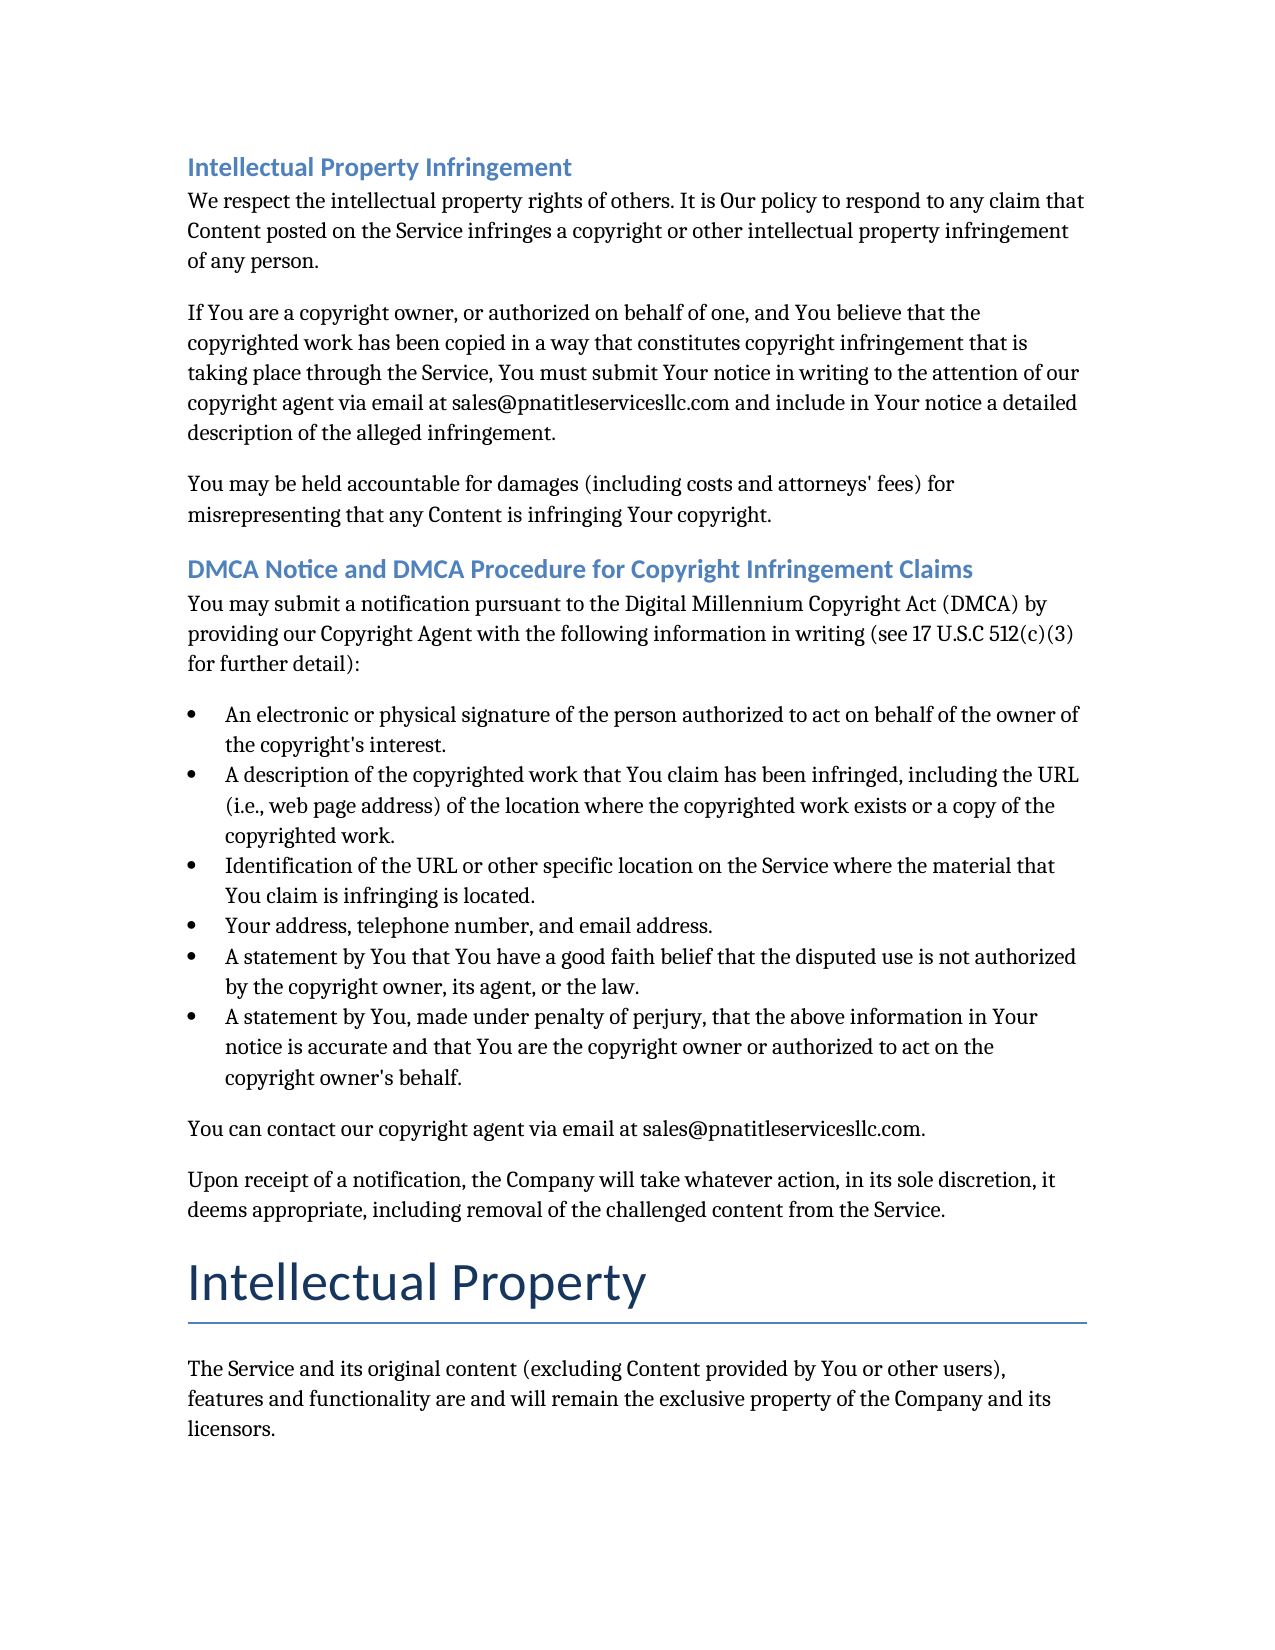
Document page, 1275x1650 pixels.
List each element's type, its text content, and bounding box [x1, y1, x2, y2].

list A statement by You, made under penalty of perjury, that the above information in Your notice is accurate and that You are the copyright owner or authorized to act on the copyright owner's behalf. [187, 1004, 1087, 1091]
list Identification of the URL or other specific location on the Service where the material that You claim is infringing is located. [187, 853, 1087, 909]
text If You are a copyright owner, or authorized on behalf of one, and You believe that the copyrighted work has been copied in a way that constitutes copyright infringement that is taking place through the Service, You must submit Your notice in writing to the attention of our copyright agent via email at sales@pnatitleservicesllc.com and include in Your notice a detailed description of the alleged infringement. [187, 299, 1087, 447]
list A description of the copyrighted work that You claim has been infringed, including the URL (i.e., web page address) of the location where the copyrighted work exists or a copy of the copyrighted work. [187, 762, 1087, 849]
list A statement by You that You have a good faith belief that the disputed use is not authorized by the copyright owner, its agent, or the law. [187, 943, 1087, 1000]
list An electronic or physical signature of the person authorized to act on behalf of the owner of the copyright's interest. [187, 702, 1087, 758]
text Upon receipt of a notification, the Company will take whatever action, in its sole discretion, it deems appropriate, including removal of the challenged content from the Service. [187, 1166, 1087, 1223]
subtitle DMCA Notice and DMCA Procedure for Copyright Infringement Claims [187, 552, 1087, 586]
text You may submit a notification pursuant to the Digital Millennium Copyright Act (DMCA) by providing our Copyright Agent with the following information in writing (see 17 U.S.C 512(c)(3) for further detail): [187, 590, 1087, 677]
subtitle Intellectual Property Infringement [187, 150, 1087, 183]
text The Service and its original content (excluding Content provided by You or other users), features and functionality are and will remain the exclusive property of the Company and its licensors. [187, 1356, 1087, 1442]
list Your address, telephone number, and email address. [187, 913, 1087, 940]
text You can contact our copyright agent via email at sales@pnatitleservicesllc.com. [187, 1115, 1087, 1142]
title Intellectual Property [187, 1248, 1087, 1324]
text You may be held accountable for damages (including costs and attorneys' fees) for misrepresenting that any Content is infringing Your copyright. [187, 471, 1087, 528]
text We respect the intellectual property rights of others. It is Our policy to respond to any claim that Content posted on the Service infringes a copyright or other intellectual property infringement of any person. [187, 188, 1087, 275]
